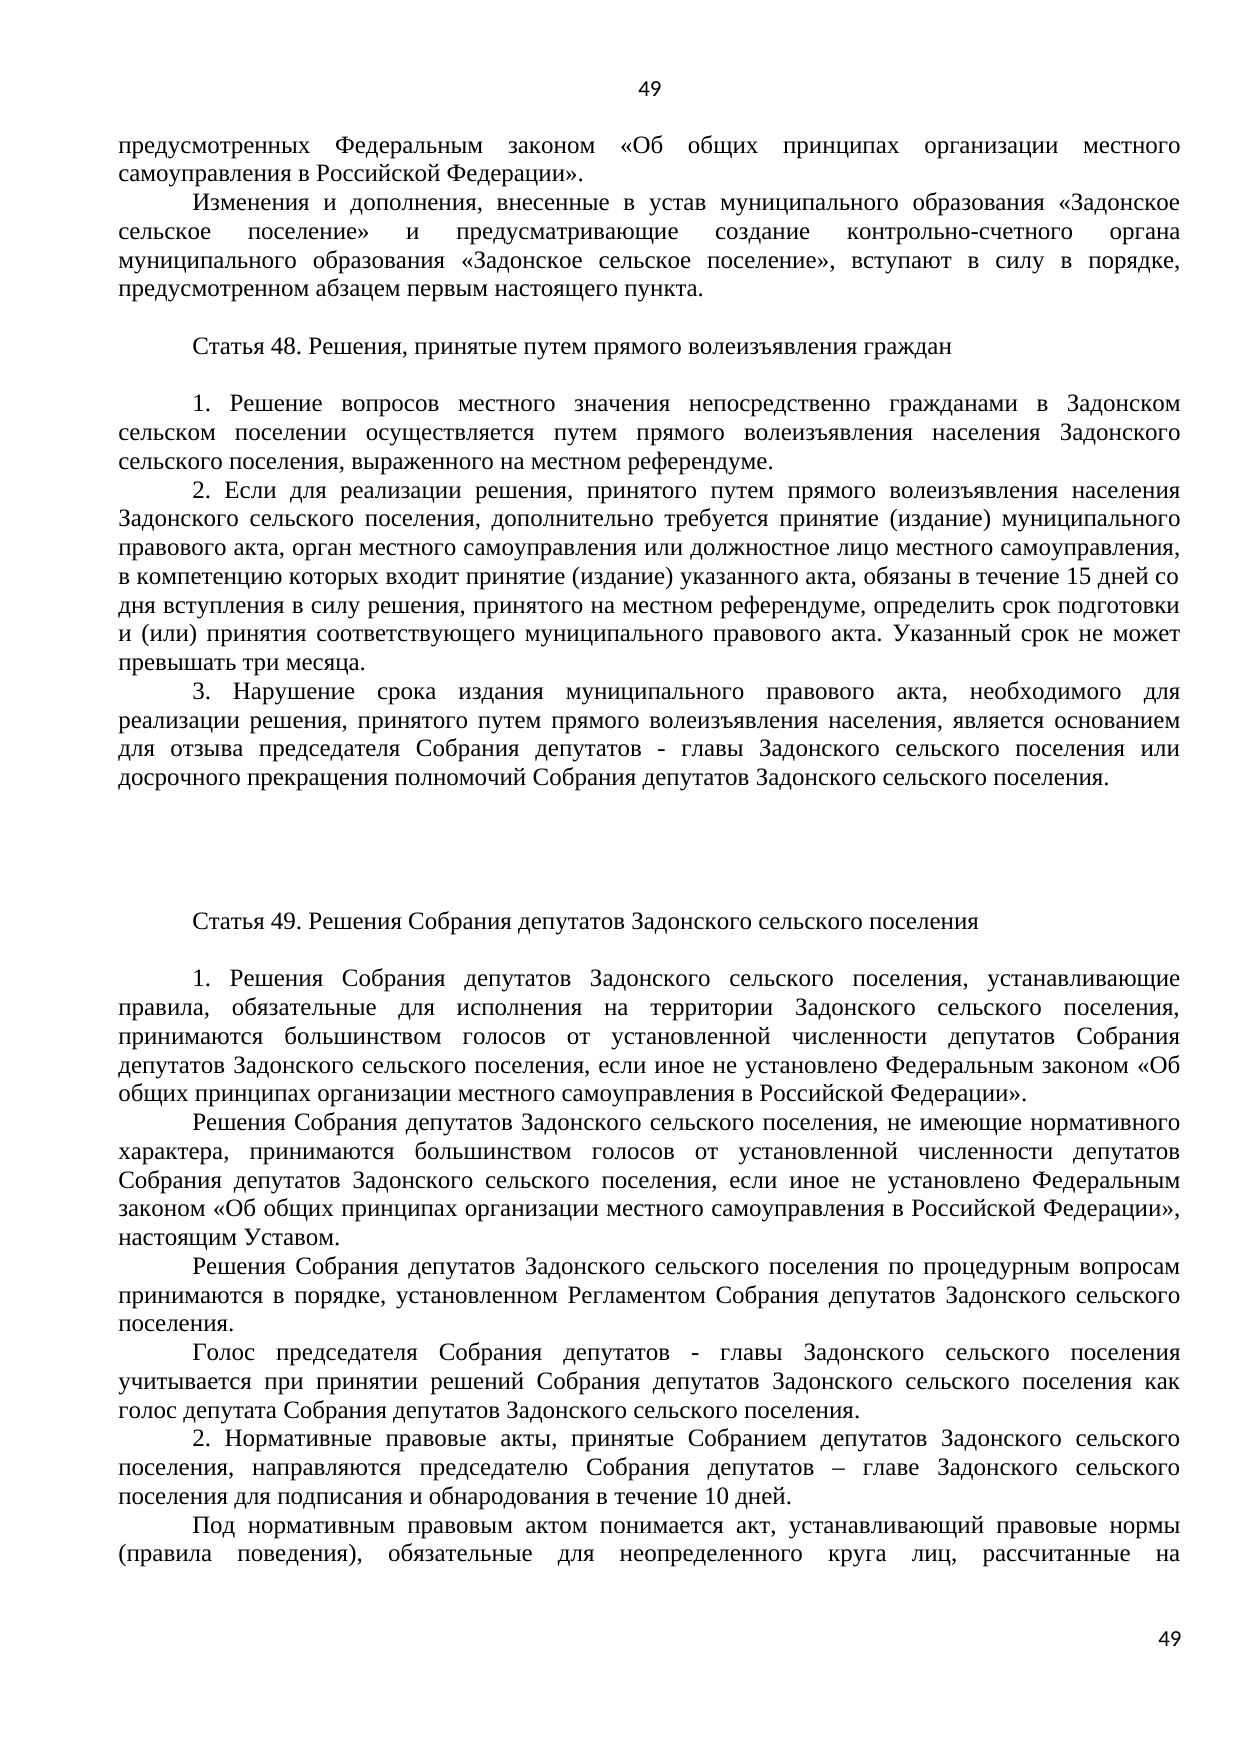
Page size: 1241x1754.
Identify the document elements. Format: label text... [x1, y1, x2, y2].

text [118, 130, 1181, 187]
text Решения Собрания депутатов Задонского сельского поселения по процедурным вопросам принимаются в порядке, установленном Регламентом Собрания депутатов Задонского сельского поселения. [118, 1251, 1181, 1337]
text 3. Нарушение срока издания муниципального правового акта, необходимого для реализации решения, принятого путем прямого волеизъявления населения, является основанием для отзыва председателя Собрания депутатов - главы Задонского сельского поселения или досрочного прекращения полномочий Собрания депутатов Задонского сельского поселения. [118, 676, 1181, 791]
text 2. Нормативные правовые акты, принятые Собранием депутатов Задонского сельского поселения, направляются председателю Собрания депутатов – главе Задонского сельского поселения для подписания и обнародования в течение 10 дней. [118, 1423, 1181, 1510]
text Изменения и дополнения, внесенные в устав муниципального образования «Задонское сельское поселение» и предусматривающие создание контрольно-счетного органа муниципального образования «Задонское сельское поселение», вступают в силу в порядке, предусмотренном абзацем первым настоящего пункта. [118, 187, 1181, 302]
text Статья 49. Решения Собрания депутатов Задонского сельского поселения [118, 906, 1181, 935]
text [118, 1510, 1181, 1567]
text Голос председателя Собрания депутатов - главы Задонского сельского поселения учитывается при принятии решений Собрания депутатов Задонского сельского поселения как голос депутата Собрания депутатов Задонского сельского поселения. [118, 1337, 1181, 1423]
text 1. Решение вопросов местного значения непосредственно гражданами в Задонском сельском поселении осуществляется путем прямого волеизъявления населения Задонского сельского поселения, выраженного на местном референдуме. [118, 388, 1181, 475]
text Статья 48. Решения, принятые путем прямого волеизъявления граждан [118, 331, 1181, 360]
text 1. Решения Собрания депутатов Задонского сельского поселения, устанавливающие правила, обязательные для исполнения на территории Задонского сельского поселения, принимаются большинством голосов от установленной численности депутатов Собрания депутатов Задонского сельского поселения, если иное не установлено Федеральным законом «Об общих принципах организации местного самоуправления в Российской Федерации». [118, 963, 1181, 1107]
text Решения Собрания депутатов Задонского сельского поселения, не имеющие нормативного характера, принимаются большинством голосов от установленной численности депутатов Собрания депутатов Задонского сельского поселения, если иное не установлено Федеральным законом «Об общих принципах организации местного самоуправления в Российской Федерации», настоящим Уставом. [118, 1107, 1181, 1251]
text 2. Если для реализации решения, принятого путем прямого волеизъявления населения Задонского сельского поселения, дополнительно требуется принятие (издание) муниципального правового акта, орган местного самоуправления или должностное лицо местного самоуправления, в компетенцию которых входит принятие (издание) указанного акта, обязаны в течение 15 дней со дня вступления в силу решения, принятого на местном референдуме, определить срок подготовки и (или) принятия соответствующего муниципального правового акта. Указанный срок не может превышать три месяца. [118, 475, 1181, 676]
